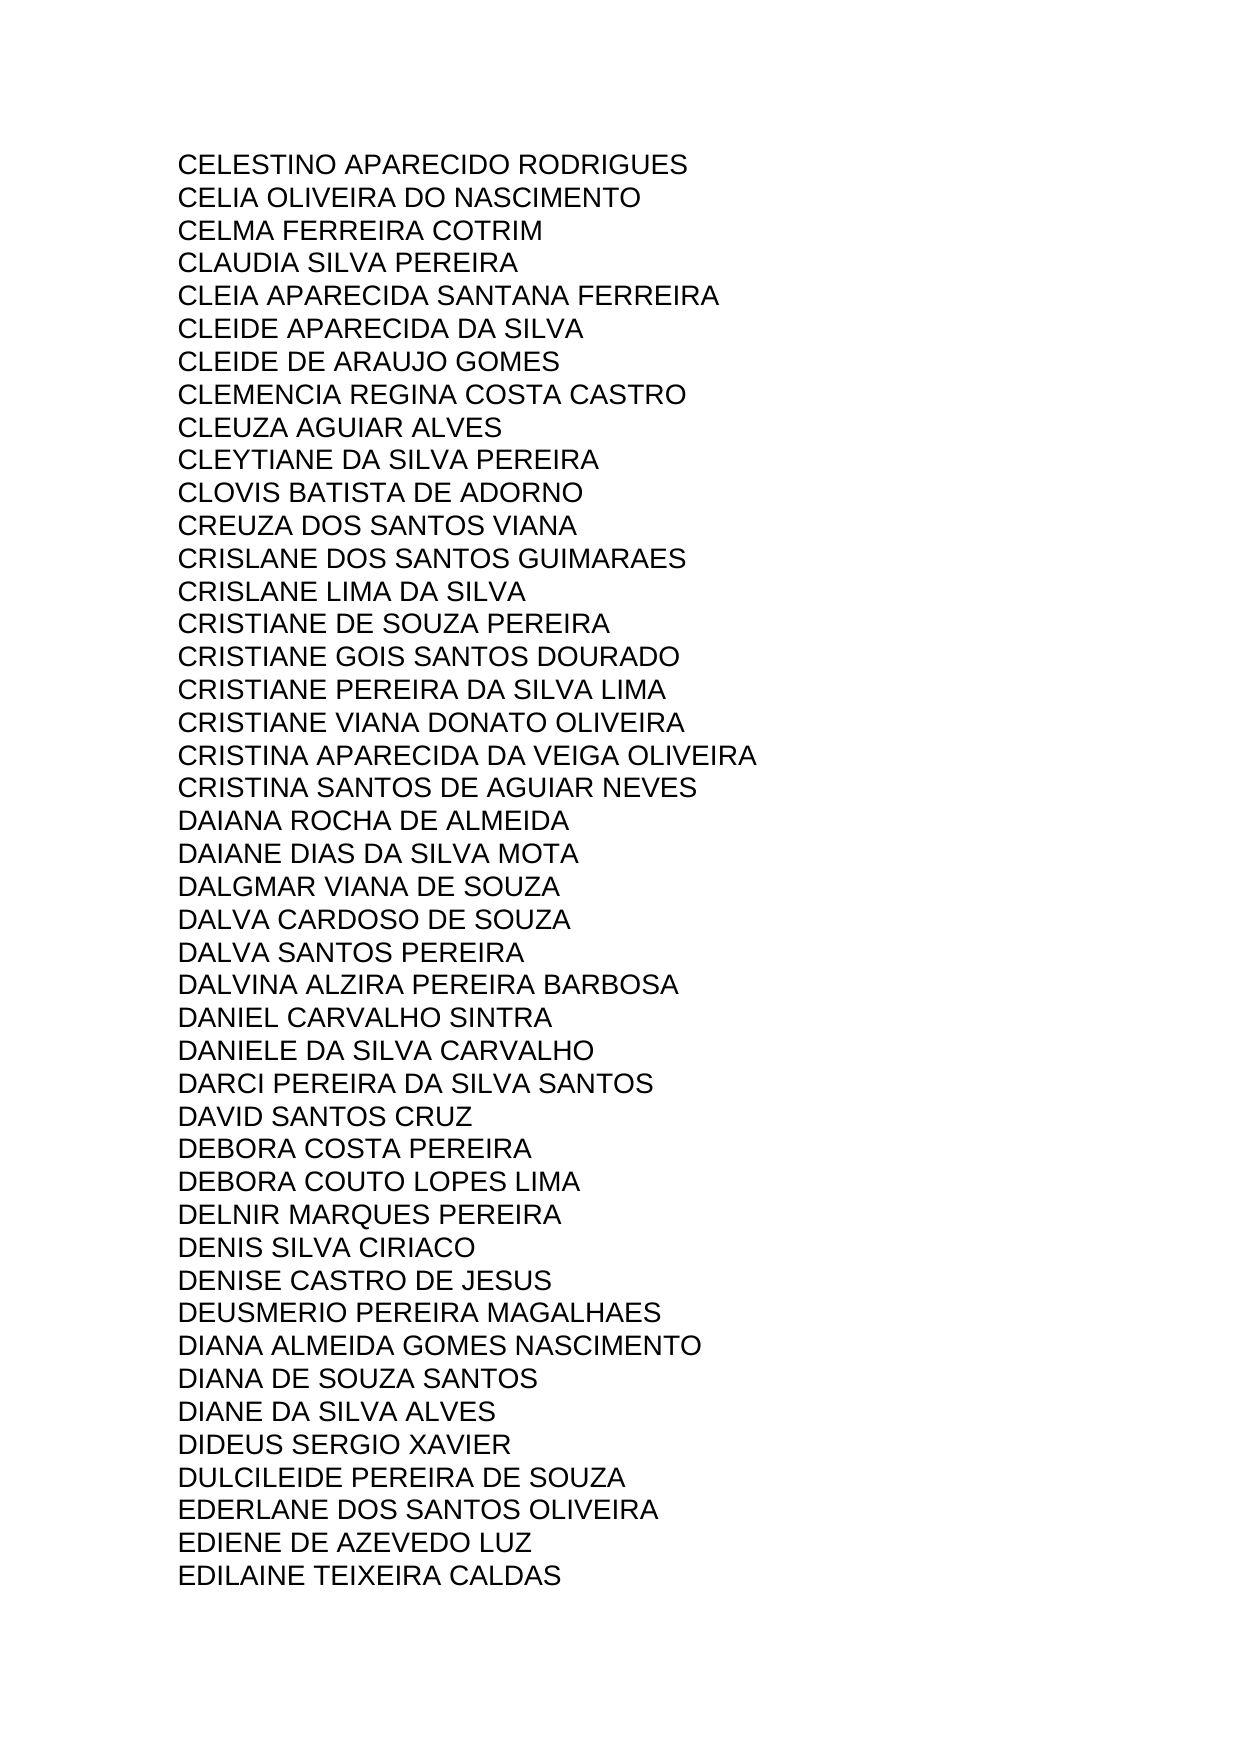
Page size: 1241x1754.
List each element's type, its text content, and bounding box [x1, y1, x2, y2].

table_cell CELIA OLIVEIRA DO NASCIMENTO [177, 180, 866, 213]
table_cell CRISTIANE PEREIRA DA SILVA LIMA [177, 673, 866, 705]
table_cell CLEYTIANE DA SILVA PEREIRA [177, 443, 866, 476]
table_cell DALVA SANTOS PEREIRA [177, 935, 866, 968]
table_cell CREUZA DOS SANTOS VIANA [177, 509, 866, 541]
table_cell CLEIA APARECIDA SANTANA FERREIRA [177, 279, 866, 312]
table_cell CRISTINA SANTOS DE AGUIAR NEVES [177, 771, 866, 804]
table_cell DELNIR MARQUES PEREIRA [177, 1198, 866, 1230]
table_cell DEBORA COUTO LOPES LIMA [177, 1165, 866, 1198]
table_cell CLEIDE APARECIDA DA SILVA [177, 312, 866, 344]
table_cell DIANA ALMEIDA GOMES NASCIMENTO [177, 1329, 866, 1362]
table_cell DAVID SANTOS CRUZ [177, 1099, 866, 1132]
table_cell CLEIDE DE ARAUJO GOMES [177, 345, 866, 377]
table_cell DANIELE DA SILVA CARVALHO [177, 1034, 866, 1066]
table_cell EDERLANE DOS SANTOS OLIVEIRA [177, 1493, 866, 1526]
table_cell DALVA CARDOSO DE SOUZA [177, 902, 866, 935]
table_cell CELMA FERREIRA COTRIM [177, 213, 866, 246]
table_cell DAIANE DIAS DA SILVA MOTA [177, 837, 866, 869]
table_cell CELESTINO APARECIDO RODRIGUES [177, 148, 866, 180]
table_cell DALGMAR VIANA DE SOUZA [177, 870, 866, 902]
table_cell DARCI PEREIRA DA SILVA SANTOS [177, 1066, 866, 1099]
table_cell CRISTIANE DE SOUZA PEREIRA [177, 607, 866, 640]
table_cell CRISLANE DOS SANTOS GUIMARAES [177, 541, 866, 574]
table_cell DENISE CASTRO DE JESUS [177, 1263, 866, 1296]
table_cell CRISTINA APARECIDA DA VEIGA OLIVEIRA [177, 738, 866, 771]
table_cell DANIEL CARVALHO SINTRA [177, 1001, 866, 1033]
table_cell CLEUZA AGUIAR ALVES [177, 410, 866, 443]
table_cell DENIS SILVA CIRIACO [177, 1230, 866, 1263]
table_cell CLAUDIA SILVA PEREIRA [177, 246, 866, 279]
table_cell DALVINA ALZIRA PEREIRA BARBOSA [177, 968, 866, 1001]
table_cell DEUSMERIO PEREIRA MAGALHAES [177, 1296, 866, 1329]
table_cell EDILAINE TEIXEIRA CALDAS [177, 1559, 866, 1591]
table_cell CLOVIS BATISTA DE ADORNO [177, 476, 866, 508]
table_cell EDIENE DE AZEVEDO LUZ [177, 1526, 866, 1558]
table_cell DIANE DA SILVA ALVES [177, 1395, 866, 1427]
table_cell DAIANA ROCHA DE ALMEIDA [177, 804, 866, 837]
table_cell CRISLANE LIMA DA SILVA [177, 574, 866, 607]
table_cell CRISTIANE GOIS SANTOS DOURADO [177, 640, 866, 673]
table_cell CRISTIANE VIANA DONATO OLIVEIRA [177, 705, 866, 738]
table_cell DIDEUS SERGIO XAVIER [177, 1427, 866, 1460]
table_cell DEBORA COSTA PEREIRA [177, 1132, 866, 1165]
table_cell CLEMENCIA REGINA COSTA CASTRO [177, 377, 866, 410]
table_cell DIANA DE SOUZA SANTOS [177, 1362, 866, 1394]
table_cell DULCILEIDE PEREIRA DE SOUZA [177, 1460, 866, 1493]
